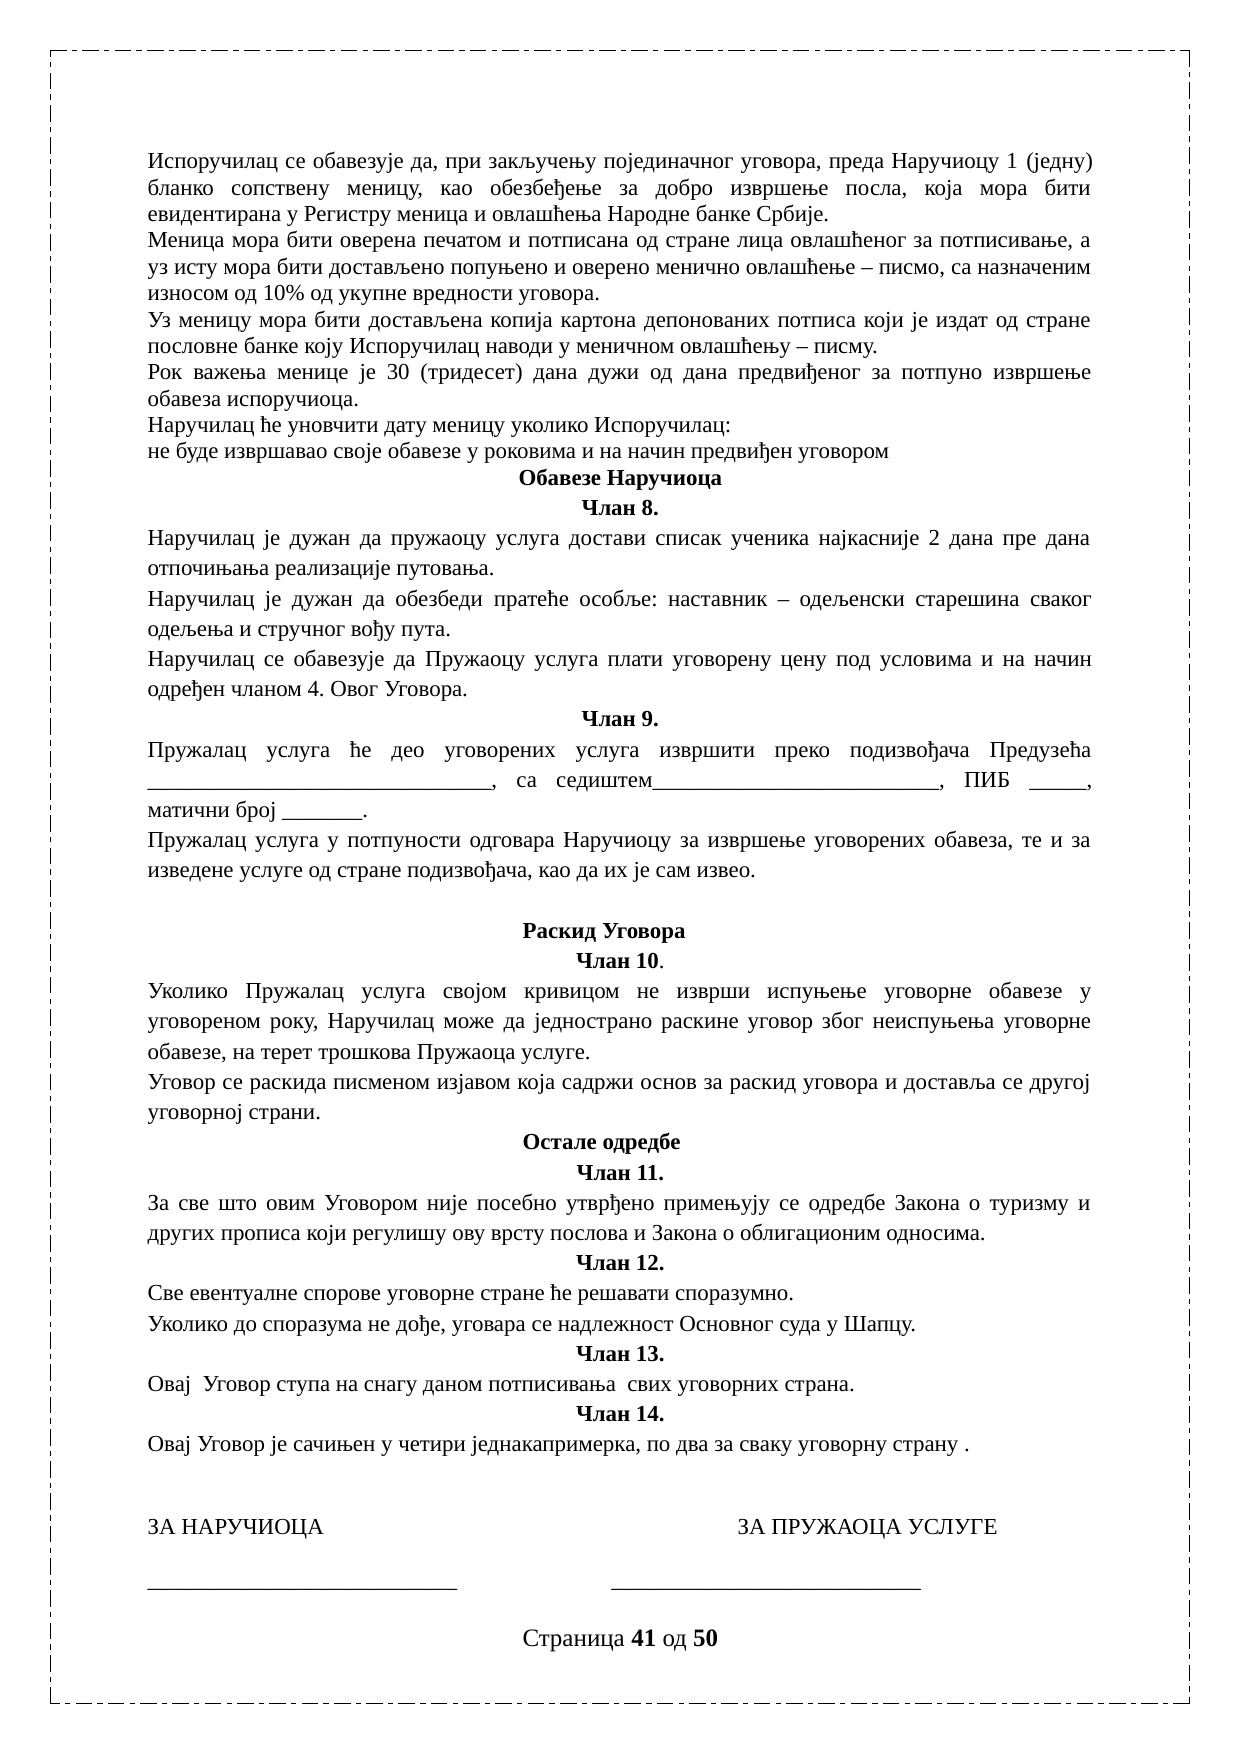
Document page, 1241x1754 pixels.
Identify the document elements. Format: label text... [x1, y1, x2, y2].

text Пружалац услуга у потпуности одговара Наручиоцу за извршење уговорених обавеза, те и за изведене услуге од стране подизвођача, као да их је сам извео. [147, 826, 1093, 883]
text Све евентуалне спорове уговорне стране ће решавати споразумно. [147, 1279, 1093, 1306]
text Меница мора бити оверена печатом и потписана од стране лица овлашћеног за потписивање, а уз исту мора бити достављено попуњено и оверено менично овлашћење – писмо, са назначеним износом од 10% од укупне вредности уговора. [147, 227, 1093, 306]
text Испоручилац се обавезује да, при закључењу појединачног уговора, преда Наручиоцу 1 (једну) бланко сопствену меницу, као обезбеђење за добро извршење посла, која мора бити евидентирана у Регистру меница и овлашћења Народне банке Србије. [147, 147, 1093, 227]
text Пружалац услуга ће део уговорених услуга извршити преко подизвођача Предузећа ______________________________, са седиштем_________________________, ПИБ _____, матични број _______. [147, 736, 1093, 822]
text Наручилац ће уновчити дату меницу уколико Испоручилац: [147, 411, 1093, 437]
text Члан 14. [147, 1400, 1093, 1427]
text За све што овим Уговором није посебно утврђено примењују се одредбе Закона о туризму и других прописа који регулишу ову врсту послова и Закона о облигационим односима. [147, 1189, 1093, 1245]
text Члан 11. [147, 1158, 1093, 1185]
text Члан 8. [147, 494, 1093, 520]
text Наручилац је дужан да обезбеди пратеће особље: наставник – одељенски старешина сваког одељења и стручног вођу пута. [147, 584, 1093, 641]
text Уговор се раскида писменом изјавом која садржи основ за раскид уговора и доставља се другој уговорној страни. [147, 1068, 1093, 1124]
text Наручилац је дужан да пружаоцу услуга достави списак ученика најкасније 2 дана пре дана отпочињања реализације путовања. [147, 524, 1093, 581]
text ЗА НАРУЧИОЦА ЗА ПРУЖАОЦА УСЛУГЕ [147, 1513, 1093, 1540]
text Члан 9. [147, 705, 1093, 732]
text Раскид Уговора [447, 917, 1093, 943]
text Члан 10. [147, 947, 1093, 973]
text Члан 12. [147, 1249, 1093, 1276]
text Рок важења менице је 30 (тридесет) дана дужи од дана предвиђеног за потпуно извршење обавеза испоручиоца. [147, 358, 1093, 411]
text Уколико до споразума не дође, уговара се надлежност Основног суда у Шапцу. [147, 1309, 1093, 1336]
text Остале одредбе [447, 1128, 1093, 1155]
text Овај Уговор је сачињен у четири једнакапримерка, по два за сваку уговорну страну . [147, 1430, 1093, 1457]
text не буде извршавао своје обавезе у роковима и на начин предвиђен уговором [147, 437, 1093, 464]
text Уз меницу мора бити достављена копија картона депонованих потписа који је издат од стране пословне банке коју Испоручилац наводи у меничном овлашћењу – писму. [147, 306, 1093, 358]
text Уколико Пружалац услуга својом кривицом не изврши испуњење уговорне обавезе у уговореном року, Наручилац може да једнострано раскине уговор због неиспуњења уговорне обавезе, на терет трошкова Пружаоца услуге. [147, 977, 1093, 1064]
text Наручилац се обавезује да Пружаоцу услуга плати уговорену цену под условима и на начин одређен чланом 4. Овог Уговора. [147, 645, 1093, 702]
text Обавезе Наручиоца [147, 464, 1093, 490]
text ___________________________ ___________________________ [147, 1566, 1093, 1592]
text Члан 13. [147, 1340, 1093, 1366]
text Овај Уговор ступа на снагу даном потписивања свих уговорних страна. [147, 1370, 1093, 1396]
